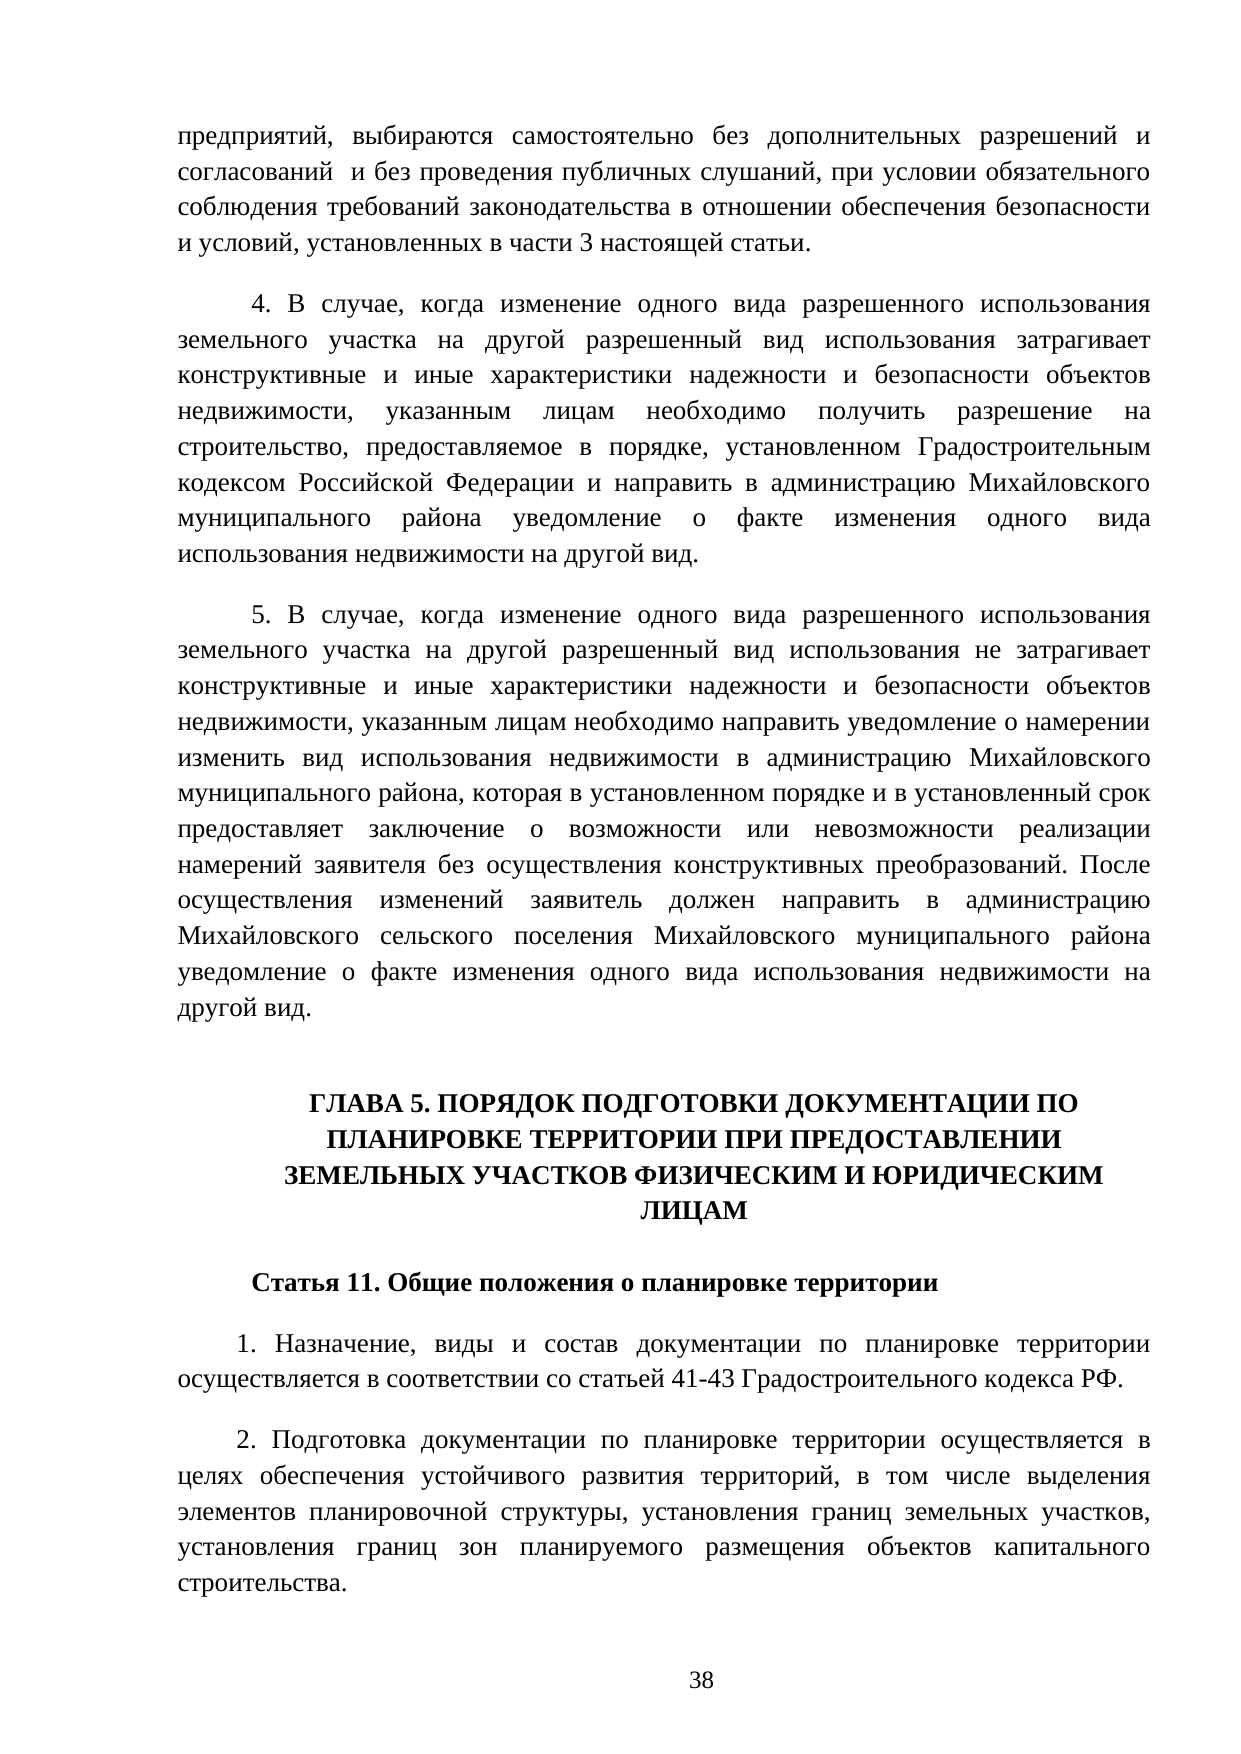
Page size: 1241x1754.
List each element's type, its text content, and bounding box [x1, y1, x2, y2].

text 5. В случае, когда изменение одного вида разрешенного использования земельного участка на другой разрешенный вид использования не затрагивает конструктивные и иные характеристики надежности и безопасности объектов недвижимости, указанным лицам необходимо направить уведомление о намерении изменить вид использования недвижимости в администрацию Михайловского муниципального района, которая в установленном порядке и в установленный срок предоставляет заключение о возможности или невозможности реализации намерений заявителя без осуществления конструктивных преобразований. После осуществления изменений заявитель должен направить в администрацию Михайловского сельского поселения Михайловского муниципального района уведомление о факте изменения одного вида использования недвижимости на другой вид. [177, 598, 1152, 1022]
subtitle Статья 11. Общие положения о планировке территории [251, 1266, 1152, 1297]
text 2. Подготовка документации по планировке территории осуществляется в целях обеспечения устойчивого развития территорий, в том числе выделения элементов планировочной структуры, установления границ земельных участков, установления границ зон планируемого размещения объектов капитального строительства. [177, 1423, 1152, 1597]
text 1. Назначение, виды и состав документации по планировке территории осуществляется в соответствии со статьей 41-43 Градостроительного кодекса РФ. [177, 1327, 1152, 1393]
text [177, 119, 1152, 257]
text ГЛАВА 5. ПОРЯДОК ПОДГОТОВКИ ДОКУМЕНТАЦИИ ПО ПЛАНИРОВКЕ ТЕРРИТОРИИ ПРИ ПРЕДОСТАВЛЕНИИ ЗЕМЕЛЬНЫХ УЧАСТКОВ ФИЗИЧЕСКИМ И ЮРИДИЧЕСКИМ ЛИЦАМ [236, 1087, 1152, 1226]
text 4. В случае, когда изменение одного вида разрешенного использования земельного участка на другой разрешенный вид использования затрагивает конструктивные и иные характеристики надежности и безопасности объектов недвижимости, указанным лицам необходимо получить разрешение на строительство, предоставляемое в порядке, установленном Градостроительным кодексом Российской Федерации и направить в администрацию Михайловского муниципального района уведомление о факте изменения одного вида использования недвижимости на другой вид. [177, 287, 1152, 568]
